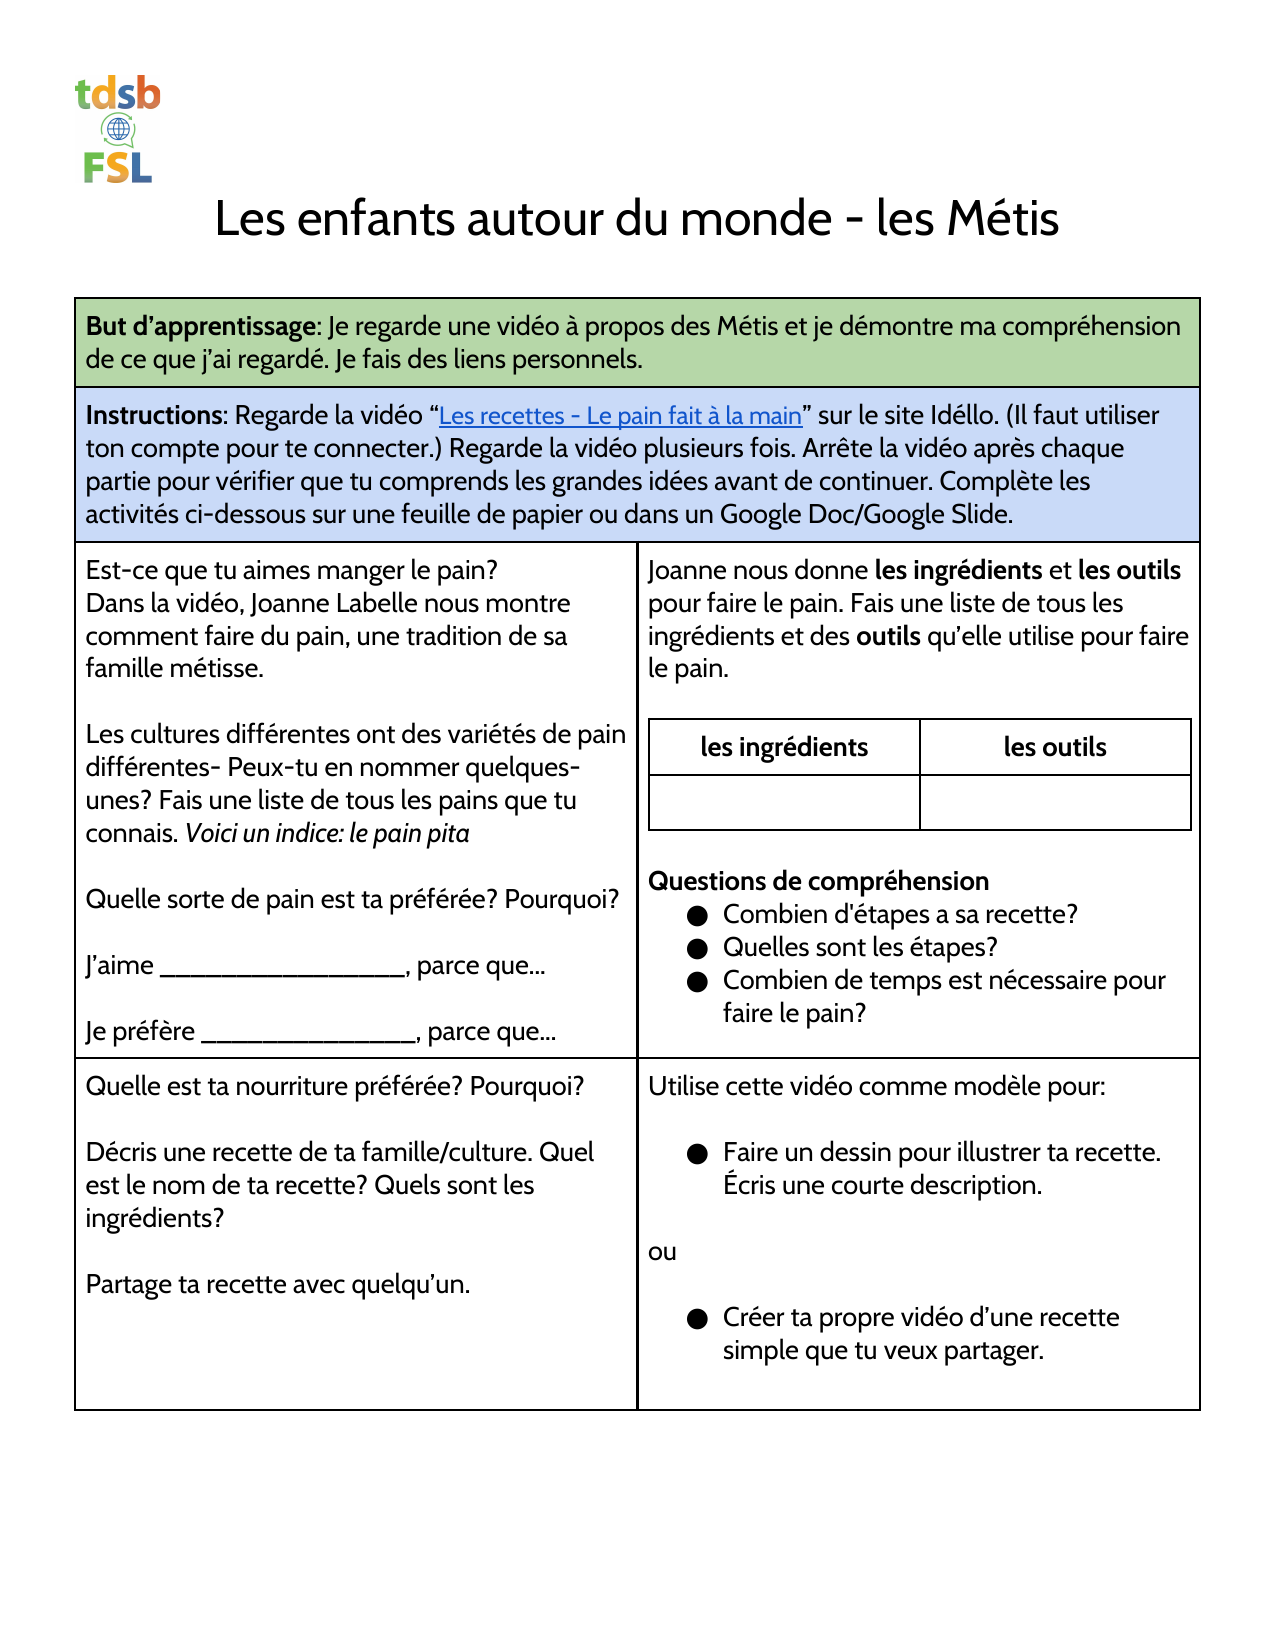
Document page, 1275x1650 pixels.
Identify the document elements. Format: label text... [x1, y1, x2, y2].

table_cell Est-ce que tu aimes manger le pain? Dans la vidéo, Joanne Labelle nous montre comment faire du pain, une tradition de sa famille métisse. Les cultures différentes ont des variétés de pain différentes- Peux-tu en nommer quelques-unes? Fais une liste de tous les pains que tu connais. Voici un indice: le pain pita Quelle sorte de pain est ta préférée? Pourquoi? J’aime ________________, parce que... Je préfère ______________, parce que... [76, 543, 636, 1057]
table_cell Quelle est ta nourriture préférée? Pourquoi? Décris une recette de ta famille/culture. Quel est le nom de ta recette? Quels sont les ingrédients? Partage ta recette avec quelqu’un. [76, 1059, 636, 1409]
text Les enfants autour du monde - les Métis [75, 187, 1200, 247]
table_cell Instructions: Regarde la vidéo “Les recettes - Le pain fait à la main” sur le site Idéllo. (Il faut utiliser ton compte pour te connecter.) Regarde la vidéo plusieurs fois. Arrête la vidéo après chaque partie pour vérifier que tu comprends les grandes idées avant de continuer. Complète les activités ci-dessous sur une feuille de papier ou dans un Google Doc/Google Slide. [76, 388, 1199, 541]
table_cell Joanne nous donne les ingrédients et les outils pour faire le pain. Fais une liste de tous les ingrédients et des outils qu’elle utilise pour faire le pain. Questions de compréhension Combien d'étapes a sa recette? Quelles sont les étapes? Combien de temps est nécessaire pour faire le pain? [639, 543, 1199, 1057]
table_header But d’apprentissage: Je regarde une vidéo à propos des Métis et je démontre ma compréhension de ce que j’ai regardé. Je fais des liens personnels. [76, 299, 1199, 386]
picture [75, 75, 160, 183]
table_cell Utilise cette vidéo comme modèle pour: Faire un dessin pour illustrer ta recette. Écris une courte description. ou Créer ta propre vidéo d’une recette simple que tu veux partager. [639, 1059, 1199, 1409]
